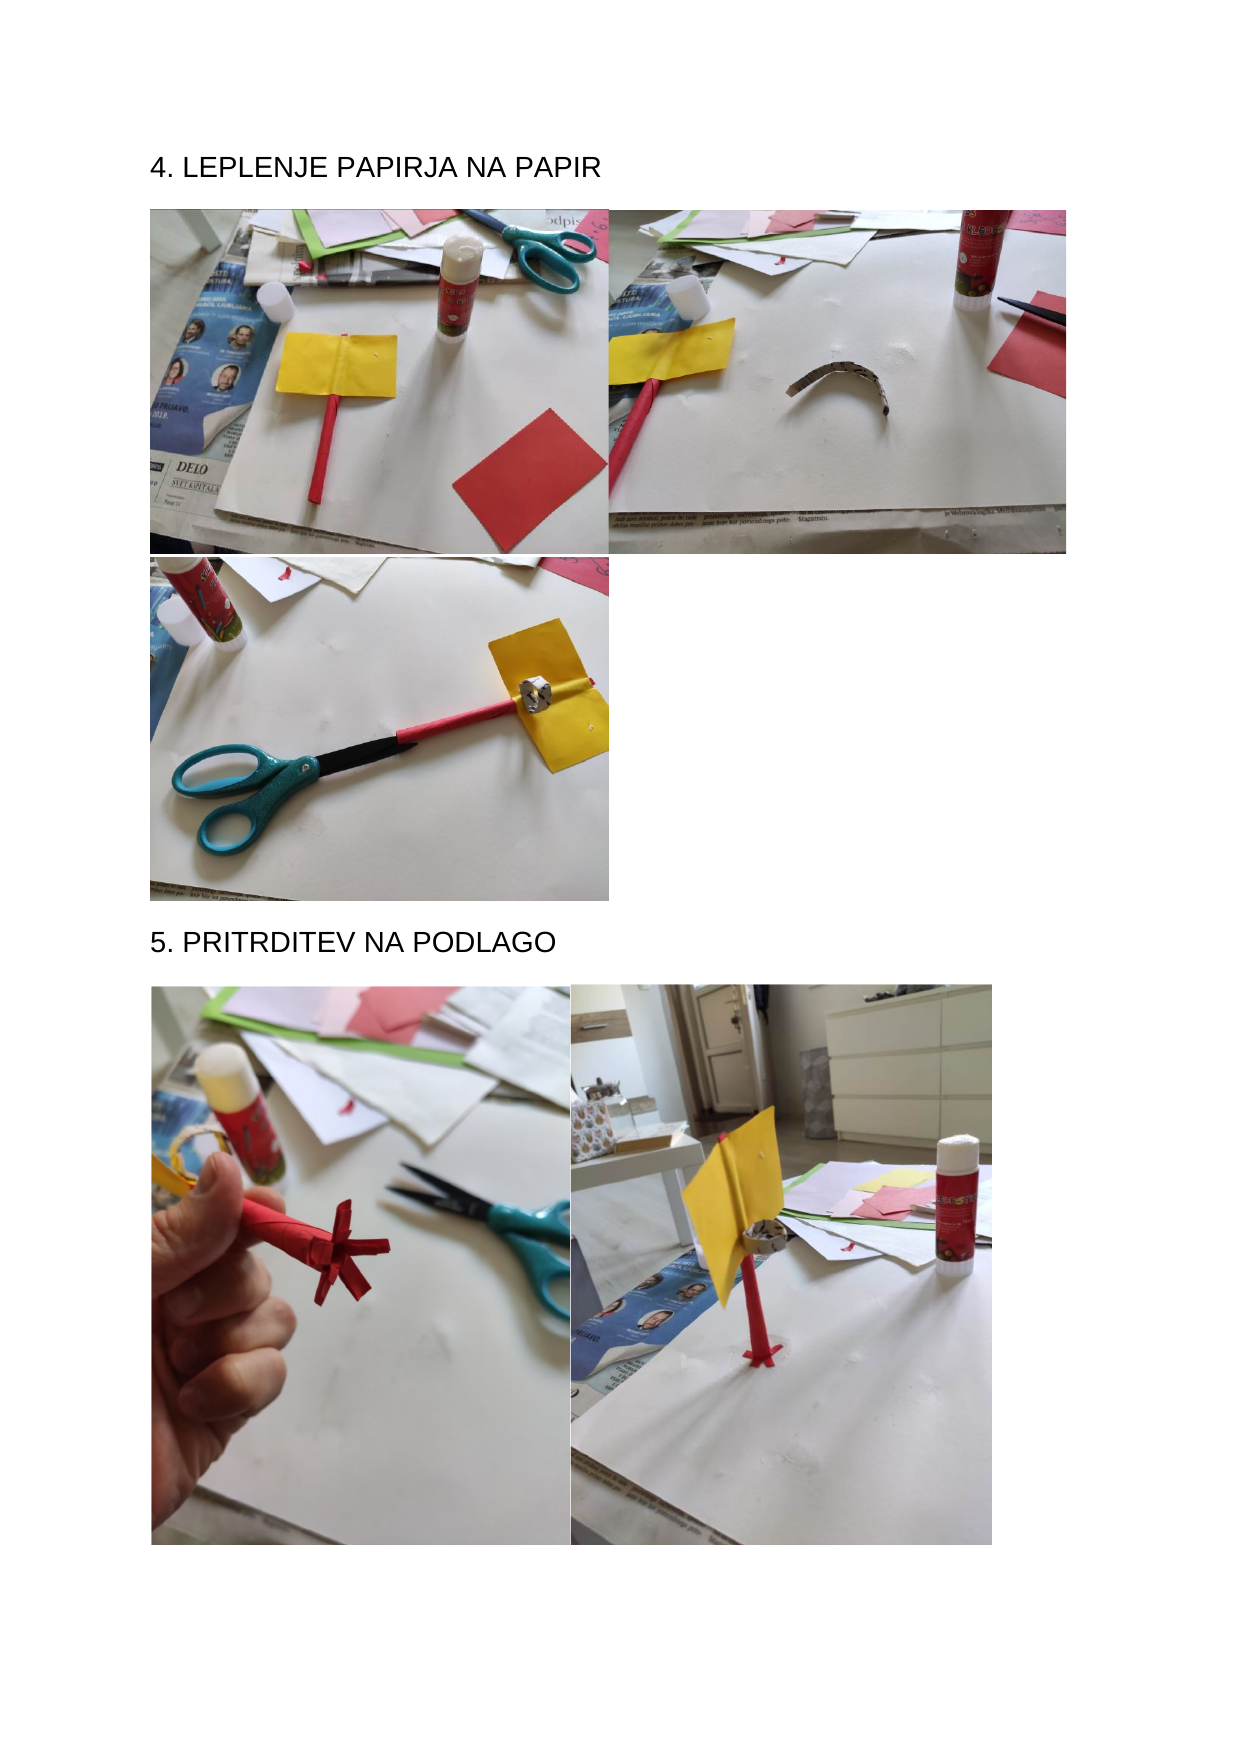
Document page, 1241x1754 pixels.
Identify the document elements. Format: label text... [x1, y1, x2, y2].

picture [150, 557, 609, 901]
picture [571, 985, 992, 1545]
picture [152, 987, 570, 1544]
text 5. PRITRDITEV NA PODLAGO [150, 925, 1090, 959]
picture [150, 209, 1067, 554]
text 4. LEPLENJE PAPIRJA NA PAPIR [150, 150, 1090, 183]
